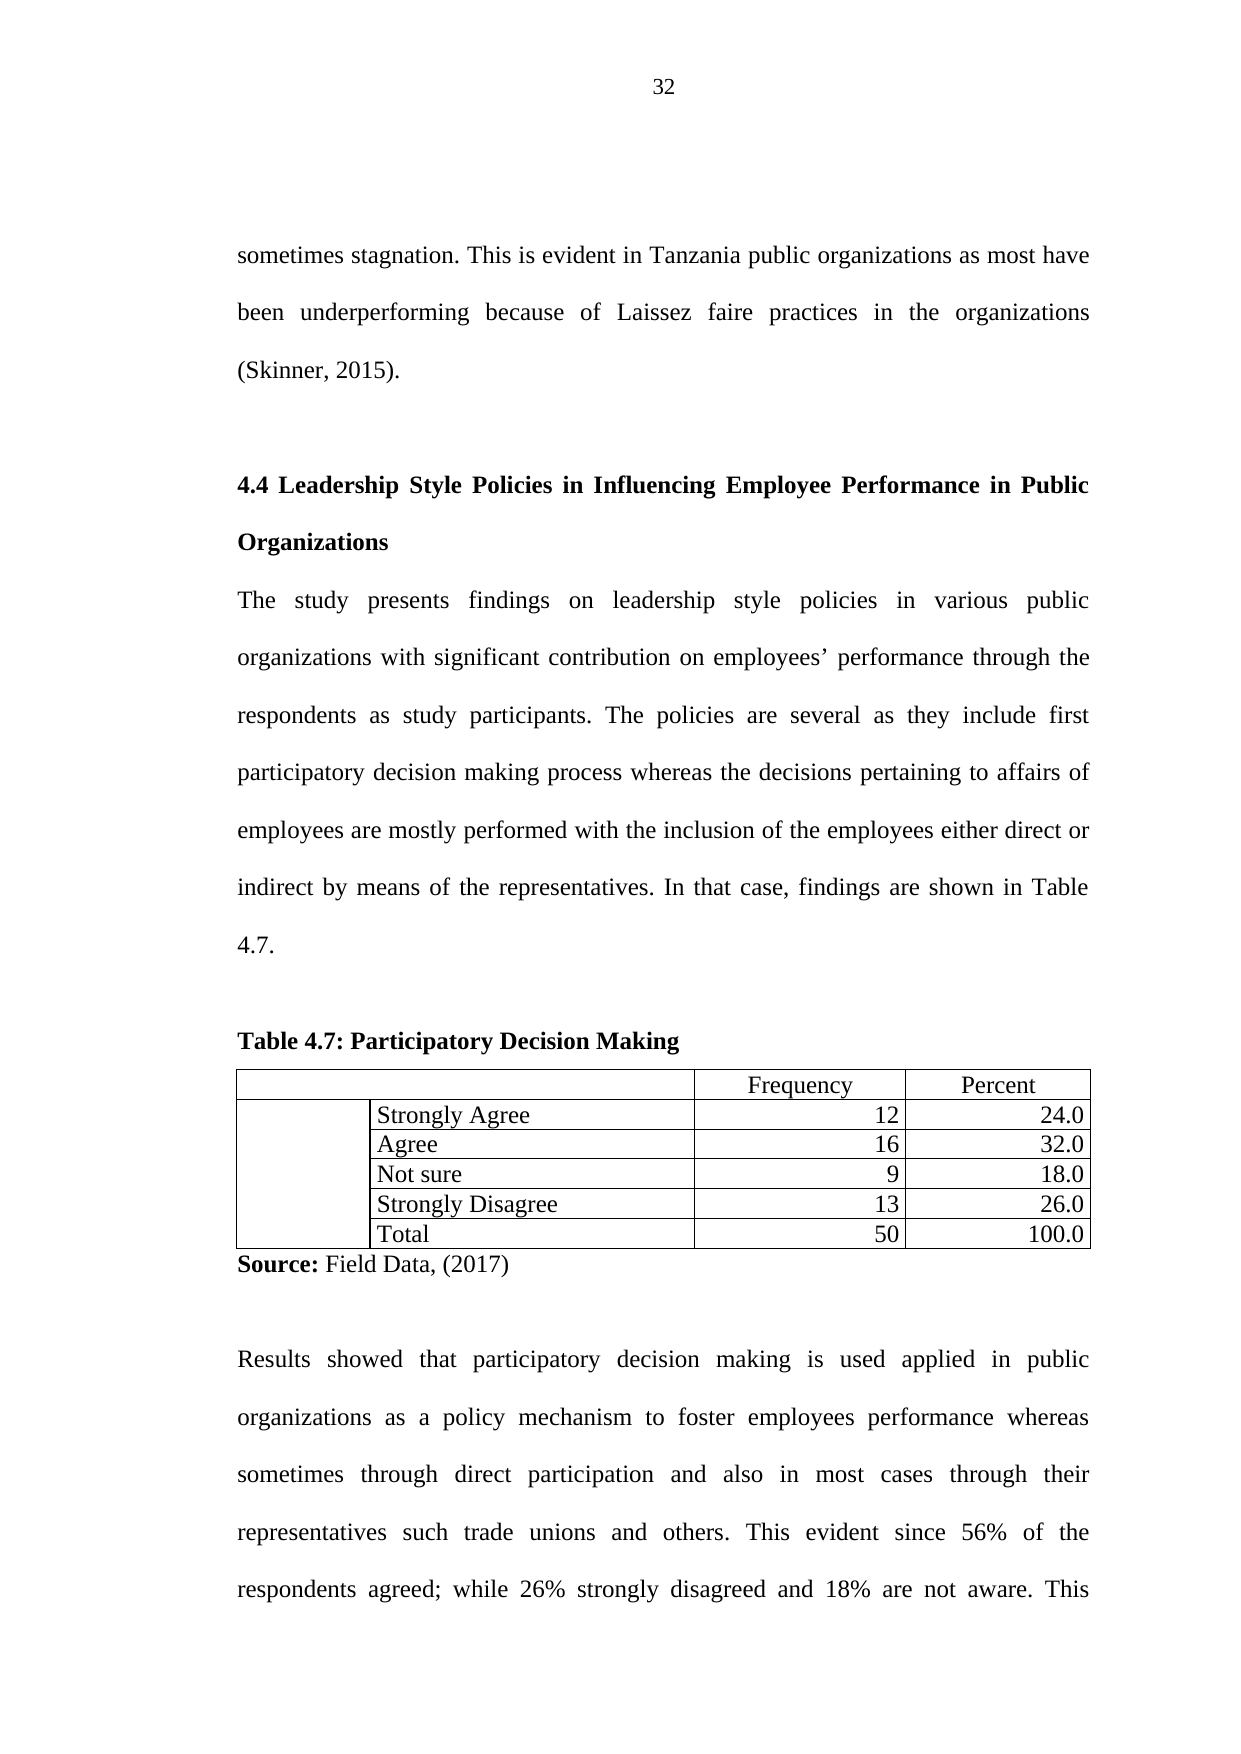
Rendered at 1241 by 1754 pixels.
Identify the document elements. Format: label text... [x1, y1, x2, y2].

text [237, 240, 1090, 384]
table_cell Not sure [371, 1159, 694, 1188]
table_cell 13 [695, 1189, 905, 1218]
table_cell [237, 1100, 369, 1248]
text Table 4.7: Participatory Decision Making [237, 1026, 1090, 1054]
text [237, 1344, 1090, 1603]
text The study presents findings on leadership style policies in various public organizations with significant contribution on employees’ performance through the respondents as study participants. The policies are several as they include first participatory decision making process whereas the decisions pertaining to affairs of employees are mostly performed with the inclusion of the employees either direct or indirect by means of the representatives. In that case, findings are shown in Table 4.7. [237, 585, 1090, 959]
table_cell 12 [695, 1100, 905, 1128]
table_cell 9 [695, 1159, 905, 1188]
table_cell 50 [695, 1219, 905, 1248]
table_cell 16 [695, 1130, 905, 1158]
table_header Percent [906, 1070, 1090, 1099]
table_cell 26.0 [906, 1189, 1090, 1218]
table_cell Strongly Agree [371, 1100, 694, 1128]
text Source: Field Data, (2017) [237, 1249, 1090, 1277]
table_cell 100.0 [906, 1219, 1090, 1248]
table_cell 18.0 [906, 1159, 1090, 1188]
table_header [237, 1070, 694, 1099]
text 4.4 Leadership Style Policies in Influencing Employee Performance in Public Organizations [237, 470, 1090, 556]
table_cell 32.0 [906, 1130, 1090, 1158]
table_cell Total [371, 1219, 694, 1248]
table_cell 24.0 [906, 1100, 1090, 1128]
table_cell Agree [371, 1130, 694, 1158]
table_header Frequency [695, 1070, 905, 1099]
table_cell Strongly Disagree [371, 1189, 694, 1218]
